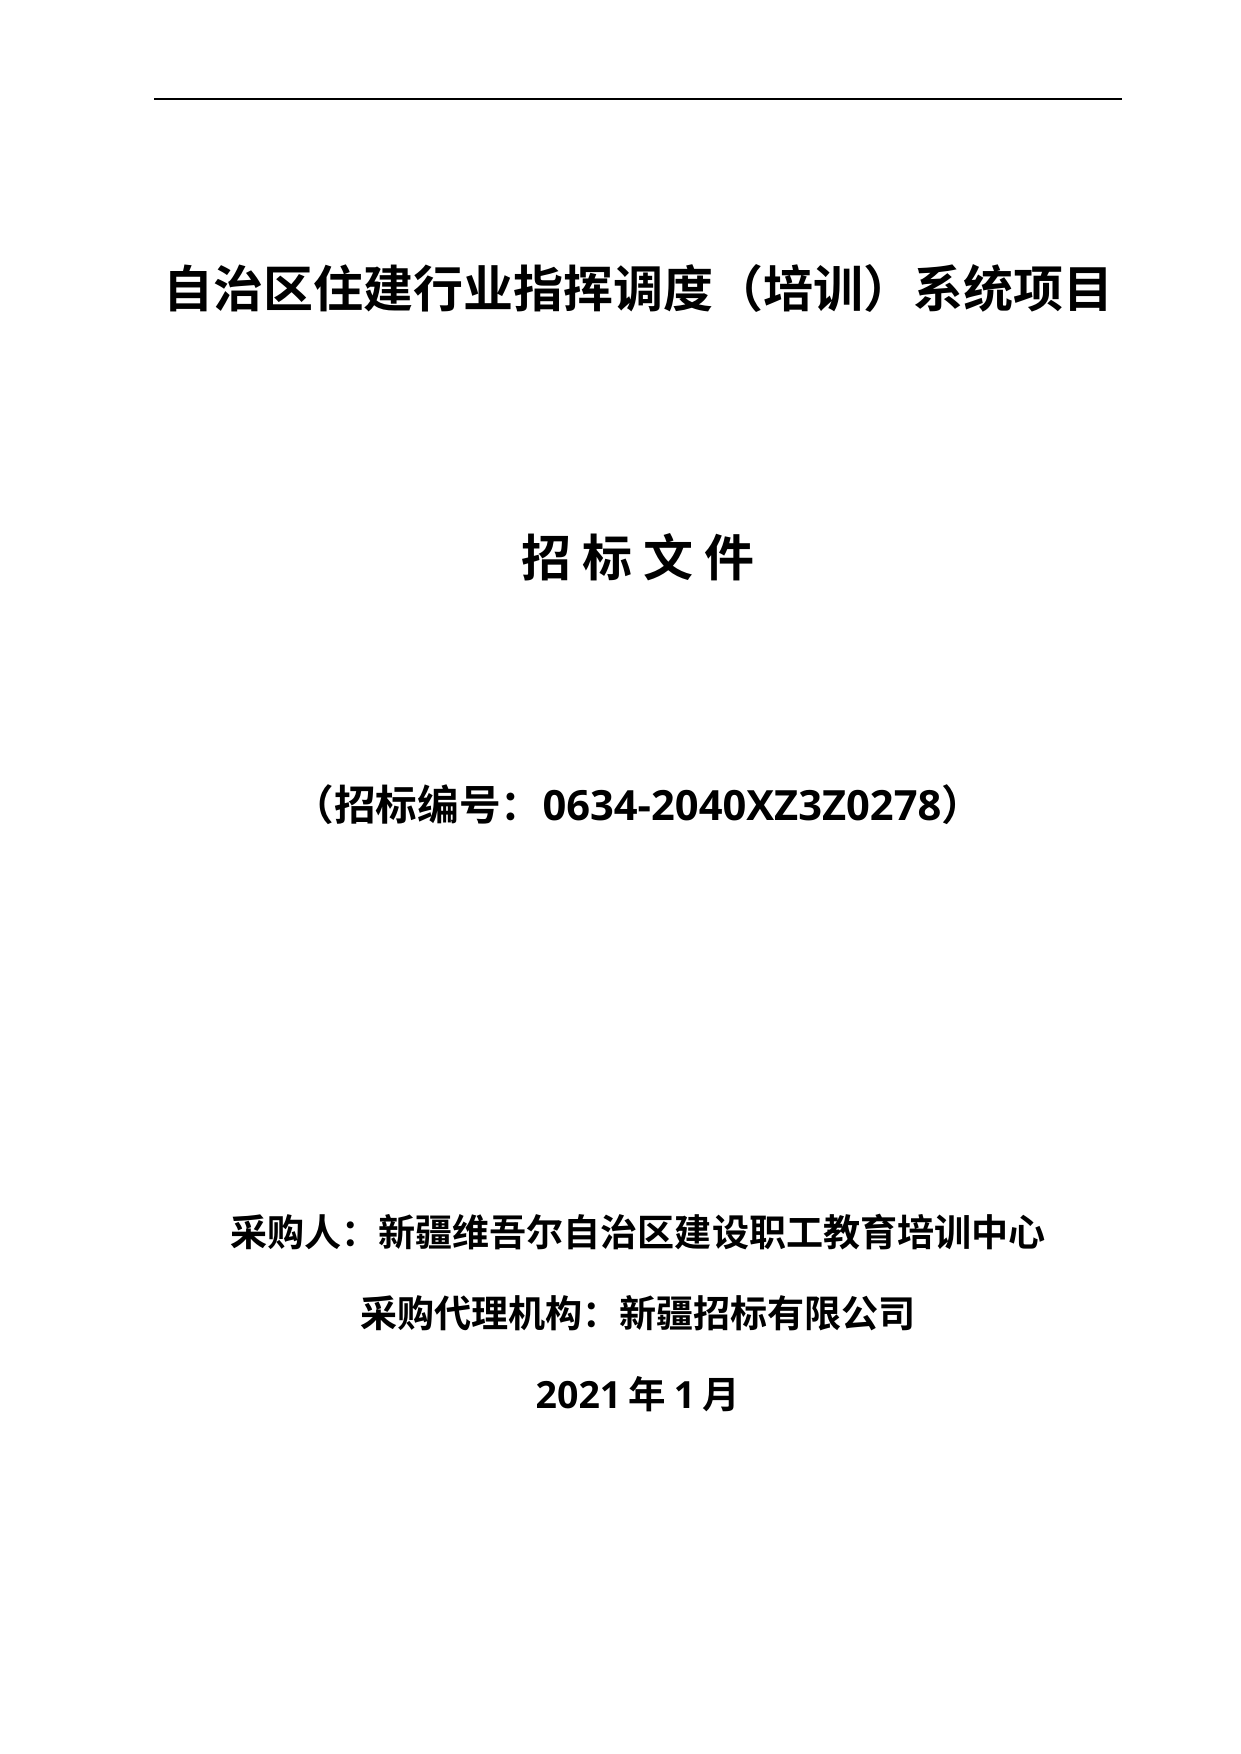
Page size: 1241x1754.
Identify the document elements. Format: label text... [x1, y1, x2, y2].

text 采购人：新疆维吾尔自治区建设职工教育培训中心 [153, 1203, 1122, 1257]
text 2021年1月 [153, 1365, 1122, 1420]
text （招标编号：0634-2040XZ3Z0278） [153, 772, 1122, 832]
text 自治区住建行业指挥调度（培训）系统项目 [153, 249, 1122, 322]
text 采购代理机构：新疆招标有限公司 [153, 1284, 1122, 1338]
text 招 标 文 件 [153, 518, 1122, 591]
